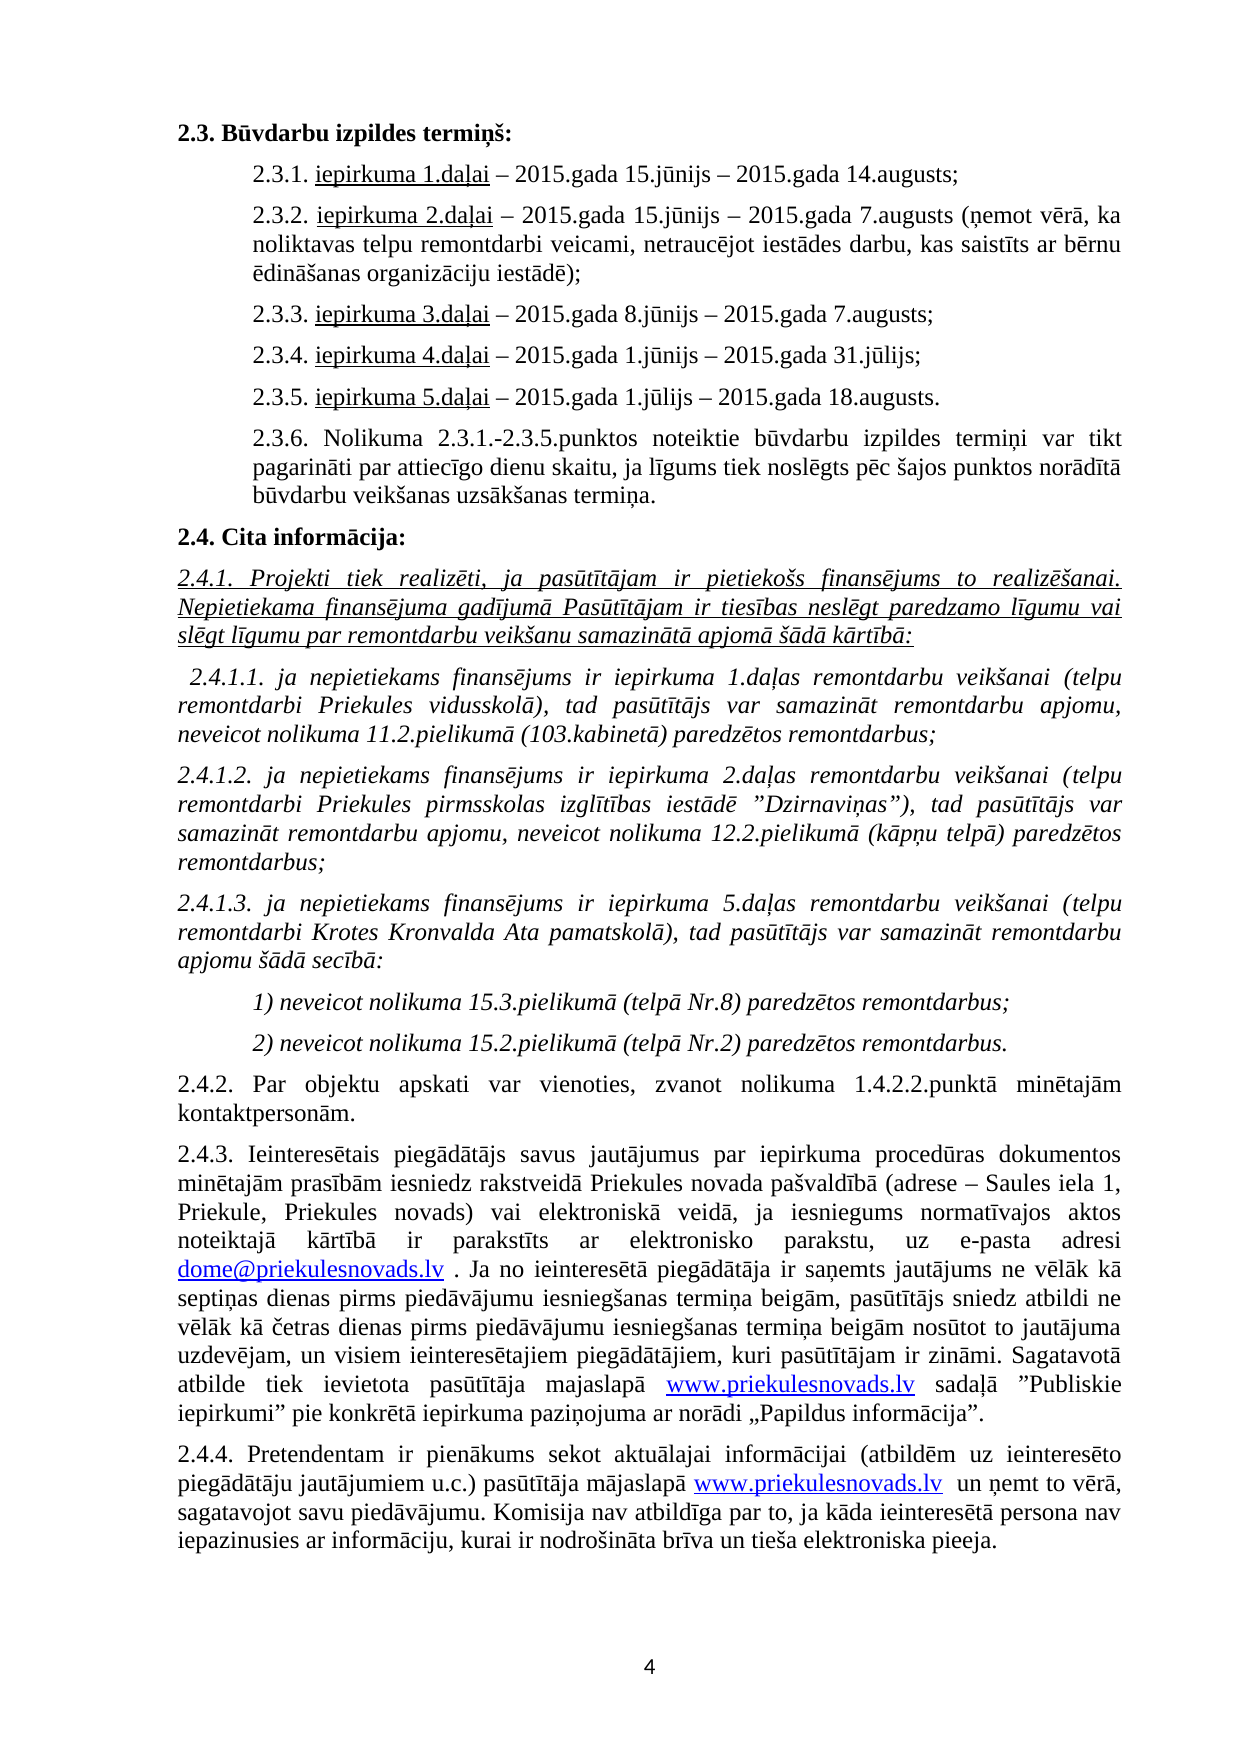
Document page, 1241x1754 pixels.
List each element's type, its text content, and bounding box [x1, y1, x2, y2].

text 2.3.5. iepirkuma 5.daļai – 2015.gada 1.jūlijs – 2015.gada 18.augusts. [252, 382, 1122, 411]
text 2.3. Būvdarbu izpildes termiņš: [177, 118, 1122, 147]
text 2.4.2. Par objektu apskati var vienoties, zvanot nolikuma 1.4.2.2.punktā minētajām kontaktpersonām. [177, 1069, 1122, 1127]
text 2.3.6. Nolikuma 2.3.1.-2.3.5.punktos noteiktie būvdarbu izpildes termiņi var tikt pagarināti par attiecīgo dienu skaitu, ja līgums tiek noslēgts pēc šajos punktos norādītā būvdarbu veikšanas uzsākšanas termiņa. [252, 423, 1122, 509]
text 2.3.2. iepirkuma 2.daļai – 2015.gada 15.jūnijs – 2015.gada 7.augusts (ņemot vērā, ka noliktavas telpu remontdarbi veicami, netraucējot iestādes darbu, kas saistīts ar bērnu ēdināšanas organizāciju iestādē); [252, 201, 1122, 287]
text 2.4.1.3. ja nepietiekams finansējums ir iepirkuma 5.daļas remontdarbu veikšanai (telpu remontdarbi Krotes Kronvalda Ata pamatskolā), tad pasūtītājs var samazināt remontdarbu apjomu šādā secībā: [177, 888, 1122, 974]
text 2.4. Cita informācija: [177, 522, 1122, 551]
text 2.4.4. Pretendentam ir pienākums sekot aktuālajai informācijai (atbildēm uz ieinteresēto piegādātāju jautājumiem u.c.) pasūtītāja mājaslapā www.priekulesnovads.lv un ņemt to vērā, sagatavojot savu piedāvājumu. Komisija nav atbildīga par to, ja kāda ieinteresētā persona nav iepazinusies ar informāciju, kurai ir nodrošināta brīva un tieša elektroniska pieeja. [177, 1439, 1122, 1554]
text 2.4.1.1. ja nepietiekams finansējums ir iepirkuma 1.daļas remontdarbu veikšanai (telpu remontdarbi Priekules vidusskolā), tad pasūtītājs var samazināt remontdarbu apjomu, neveicot nolikuma 11.2.pielikumā (103.kabinetā) paredzētos remontdarbus; [177, 662, 1122, 748]
text 2.3.3. iepirkuma 3.daļai – 2015.gada 8.jūnijs – 2015.gada 7.augusts; [252, 299, 1122, 328]
text 2.4.1. Projekti tiek realizēti, ja pasūtītājam ir pietiekošs finansējums to realizēšanai. Nepietiekama finansējuma gadījumā Pasūtītājam ir tiesības neslēgt paredzamo līgumu vai slēgt līgumu par remontdarbu veikšanu samazinātā apjomā šādā kārtībā: [177, 618, 1122, 649]
text 2) neveicot nolikuma 15.2.pielikumā (telpā Nr.2) paredzētos remontdarbus. [177, 1028, 1122, 1057]
text 2.3.1. iepirkuma 1.daļai – 2015.gada 15.jūnijs – 2015.gada 14.augusts; [177, 159, 1122, 188]
text 2.4.3. Ieinteresētais piegādātājs savus jautājumus par iepirkuma procedūras dokumentos minētajām prasībām iesniedz rakstveidā Priekules novada pašvaldībā (adrese – Saules iela 1, Priekule, Priekules novads) vai elektroniskā veidā, ja iesniegums normatīvajos aktos noteiktajā kārtībā ir parakstīts ar elektronisko parakstu, uz e-pasta adresi dome@priekulesnovads.lv . Ja no ieinteresētā piegādātāja ir saņemts jautājums ne vēlāk kā septiņas dienas pirms piedāvājumu iesniegšanas termiņa beigām, pasūtītājs sniedz atbildi ne vēlāk kā četras dienas pirms piedāvājumu iesniegšanas termiņa beigām nosūtot to jautājuma uzdevējam, un visiem ieinteresētajiem piegādātājiem, kuri pasūtītājam ir zināmi. Sagatavotā atbilde tiek ievietota pasūtītāja majaslapā www.priekulesnovads.lv sadaļā ”Publiskie iepirkumi” pie konkrētā iepirkuma paziņojuma ar norādi „Papildus informācija”. [177, 1139, 1122, 1427]
text 2.3.4. iepirkuma 4.daļai – 2015.gada 1.jūnijs – 2015.gada 31.jūlijs; [252, 341, 1122, 369]
text 2.4.1. Projekti tiek realizēti, ja pasūtītājam ir pietiekošs finansējums to realizēšanai. Nepietiekama finansējuma gadījumā Pasūtītājam ir tiesības neslēgt paredzamo līgumu vai slēgt līgumu par remontdarbu veikšanu samazinātā apjomā šādā kārtībā: [177, 589, 1122, 617]
text 2.4.1. Projekti tiek realizēti, ja pasūtītājam ir pietiekošs finansējums to realizēšanai. Nepietiekama finansējuma gadījumā Pasūtītājam ir tiesības neslēgt paredzamo līgumu vai slēgt līgumu par remontdarbu veikšanu samazinātā apjomā šādā kārtībā: [177, 563, 1122, 588]
text 1) neveicot nolikuma 15.3.pielikumā (telpā Nr.8) paredzētos remontdarbus; [177, 987, 1122, 1016]
text 2.4.1.2. ja nepietiekams finansējums ir iepirkuma 2.daļas remontdarbu veikšanai (telpu remontdarbi Priekules pirmsskolas izglītības iestādē ”Dzirnaviņas”), tad pasūtītājs var samazināt remontdarbu apjomu, neveicot nolikuma 12.2.pielikumā (kāpņu telpā) paredzētos remontdarbus; [177, 761, 1122, 876]
